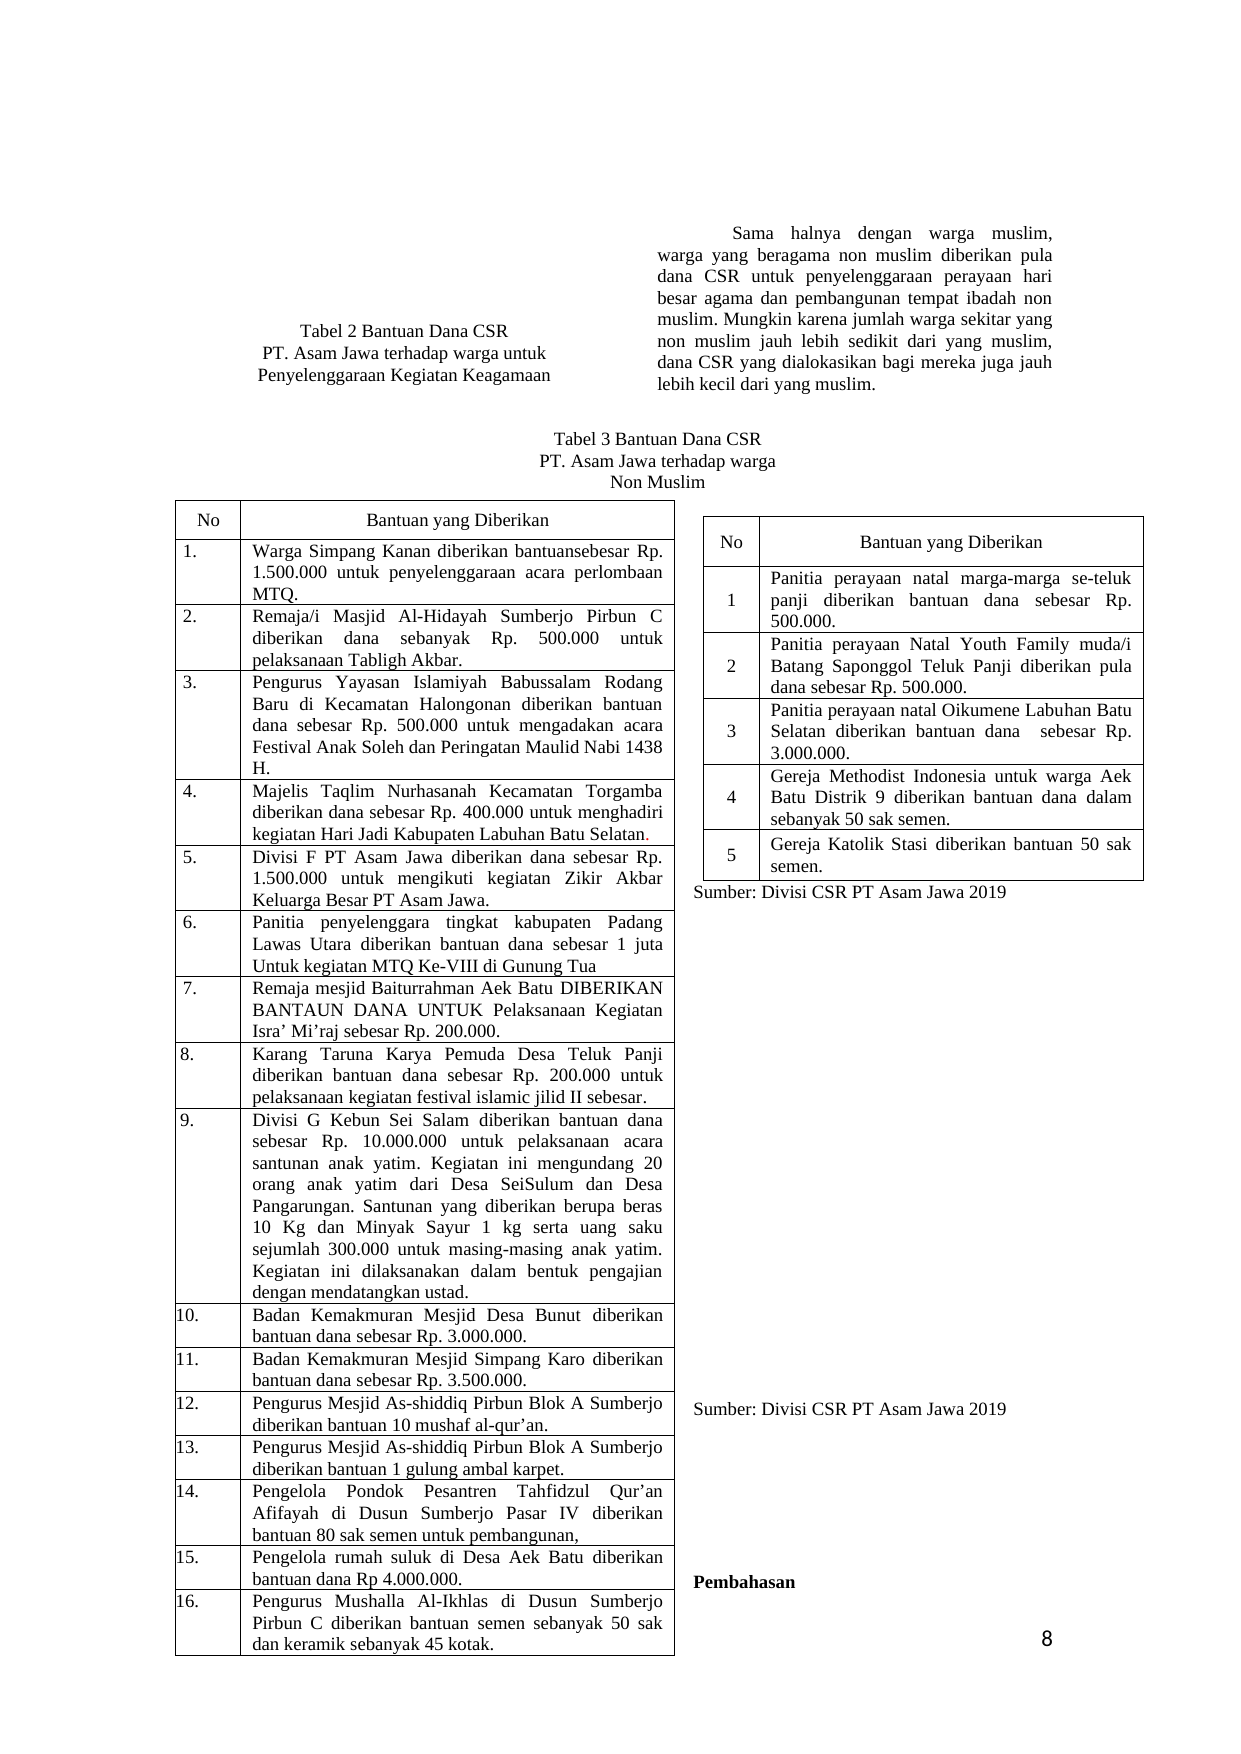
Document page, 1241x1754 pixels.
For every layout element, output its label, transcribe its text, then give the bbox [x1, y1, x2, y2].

table_cell [176, 1436, 240, 1479]
table_cell 5 [704, 830, 759, 880]
table_cell Gereja Katolik Stasi diberikan bantuan 50 sak semen. [760, 830, 1143, 880]
table_cell Divisi F PT Asam Jawa diberikan dana sebesar Rp. 1.500.000 untuk mengikuti kegiatan Zikir Akbar Keluarga Besar PT Asam Jawa. [241, 846, 674, 910]
table_cell Panitia perayaan Natal Youth Family muda/i Batang Saponggol Teluk Panji diberikan pula dana sebesar Rp. 500.000. [760, 633, 1143, 698]
table_cell 3 [704, 699, 759, 763]
text PT. Asam Jawa terhadap warga untuk Penyelenggaraan Kegiatan Keagamaan [225, 342, 583, 385]
text Sumber: Divisi CSR PT Asam Jawa 2019 [675, 514, 1053, 902]
table_cell 4 [704, 765, 759, 829]
table_cell [176, 780, 240, 844]
text PT. Asam Jawa terhadap warga [187, 450, 1053, 471]
table_cell Pengurus Yayasan Islamiyah Babussalam Rodang Baru di Kecamatan Halongonan diberikan bantuan dana sebesar Rp. 500.000 untuk mengadakan acara Festival Anak Soleh dan Peringatan Maulid Nabi 1438 H. [241, 671, 674, 779]
text Non Muslim [187, 471, 1053, 493]
table_cell Karang Taruna Karya Pemuda Desa Teluk Panji diberikan bantuan dana sebesar Rp. 200.000 untuk pelaksanaan kegiatan festival islamic jilid II sebesar. [241, 1043, 674, 1107]
table_header No [176, 501, 240, 538]
text Sumber: Divisi CSR PT Asam Jawa 2019 [675, 1398, 1053, 1420]
table_cell [176, 1043, 240, 1107]
table_cell [176, 846, 240, 910]
table_cell Remaja/i Masjid Al-Hidayah Sumberjo Pirbun C diberikan dana sebanyak Rp. 500.000 untuk pelaksanaan Tabligh Akbar. [241, 605, 674, 670]
table_cell [176, 1109, 240, 1303]
text Sama halnya dengan warga muslim, warga yang beragama non muslim diberikan pula dana CSR untuk penyelenggaraan perayaan hari besar agama dan pembangunan tempat ibadah non muslim. Mungkin karena jumlah warga sekitar yang non muslim jauh lebih sedikit dari yang muslim, dana CSR yang dialokasikan bagi mereka juga jauh lebih kecil dari yang muslim. [657, 222, 1053, 394]
table_cell [176, 911, 240, 976]
table_cell Pengelola Pondok Pesantren Tahfidzul Qur’an Afifayah di Dusun Sumberjo Pasar IV diberikan bantuan 80 sak semen untuk pembangunan, [241, 1480, 674, 1545]
table_cell Divisi G Kebun Sei Salam diberikan bantuan dana sebesar Rp. 10.000.000 untuk pelaksanaan acara santunan anak yatim. Kegiatan ini mengundang 20 orang anak yatim dari Desa SeiSulum dan Desa Pangarungan. Santunan yang diberikan berupa beras 10 Kg dan Minyak Sayur 1 kg serta uang saku sejumlah 300.000 untuk masing-masing anak yatim. Kegiatan ini dilaksanakan dalam bentuk pengajian dengan mendatangkan ustad. [241, 1109, 674, 1303]
table_cell [176, 1546, 240, 1589]
table_cell [176, 977, 240, 1042]
table_cell Badan Kemakmuran Mesjid Desa Bunut diberikan bantuan dana sebesar Rp. 3.000.000. [241, 1304, 674, 1347]
table_cell [176, 1348, 240, 1391]
table_cell Majelis Taqlim Nurhasanah Kecamatan Torgamba diberikan dana sebesar Rp. 400.000 untuk menghadiri kegiatan Hari Jadi Kabupaten Labuhan Batu Selatan. [241, 780, 674, 844]
table_cell 1 [704, 567, 759, 632]
table_cell [176, 1392, 240, 1435]
table_cell [176, 1480, 240, 1545]
table_cell 2 [704, 633, 759, 698]
table_cell Pengurus Mushalla Al-Ikhlas di Dusun Sumberjo Pirbun C diberikan bantuan semen sebanyak 50 sak dan keramik sebanyak 45 kotak. [241, 1590, 674, 1655]
table_cell Warga Simpang Kanan diberikan bantuansebesar Rp. 1.500.000 untuk penyelenggaraan acara perlombaan MTQ. [241, 540, 674, 604]
table_cell Panitia perayaan natal marga-marga se-teluk panji diberikan bantuan dana sebesar Rp. 500.000. [760, 567, 1143, 632]
table_cell [176, 540, 240, 604]
table_header Bantuan yang Diberikan [760, 517, 1143, 566]
table_cell [176, 1304, 240, 1347]
table_header No [704, 517, 759, 566]
table_cell Panitia perayaan natal Oikumene Labuhan Batu Selatan diberikan bantuan dana sebesar Rp. 3.000.000. [760, 699, 1143, 763]
table_cell Pengelola rumah suluk di Desa Aek Batu diberikan bantuan dana Rp 4.000.000. [241, 1546, 674, 1589]
table_cell [176, 1590, 240, 1655]
table_cell Remaja mesjid Baiturrahman Aek Batu DIBERIKAN BANTAUN DANA UNTUK Pelaksanaan Kegiatan Isra’ Mi’raj sebesar Rp. 200.000. [241, 977, 674, 1042]
text Tabel 2 Bantuan Dana CSR [187, 320, 583, 342]
table_cell Badan Kemakmuran Mesjid Simpang Karo diberikan bantuan dana sebesar Rp. 3.500.000. [241, 1348, 674, 1391]
table_cell Pengurus Mesjid As-shiddiq Pirbun Blok A Sumberjo diberikan bantuan 1 gulung ambal karpet. [241, 1436, 674, 1479]
table_cell Gereja Methodist Indonesia untuk warga Aek Batu Distrik 9 diberikan bantuan dana dalam sebanyak 50 sak semen. [760, 765, 1143, 829]
table_cell Panitia penyelenggara tingkat kabupaten Padang Lawas Utara diberikan bantuan dana sebesar 1 juta Untuk kegiatan MTQ Ke-VIII di Gunung Tua [241, 911, 674, 976]
table_cell [176, 605, 240, 670]
table_header Bantuan yang Diberikan [241, 501, 674, 538]
table_cell [176, 671, 240, 779]
table_cell Pengurus Mesjid As-shiddiq Pirbun Blok A Sumberjo diberikan bantuan 10 mushaf al-qur’an. [241, 1392, 674, 1435]
text Pembahasan [675, 1571, 1053, 1592]
text Tabel 3 Bantuan Dana CSR [187, 428, 1053, 450]
